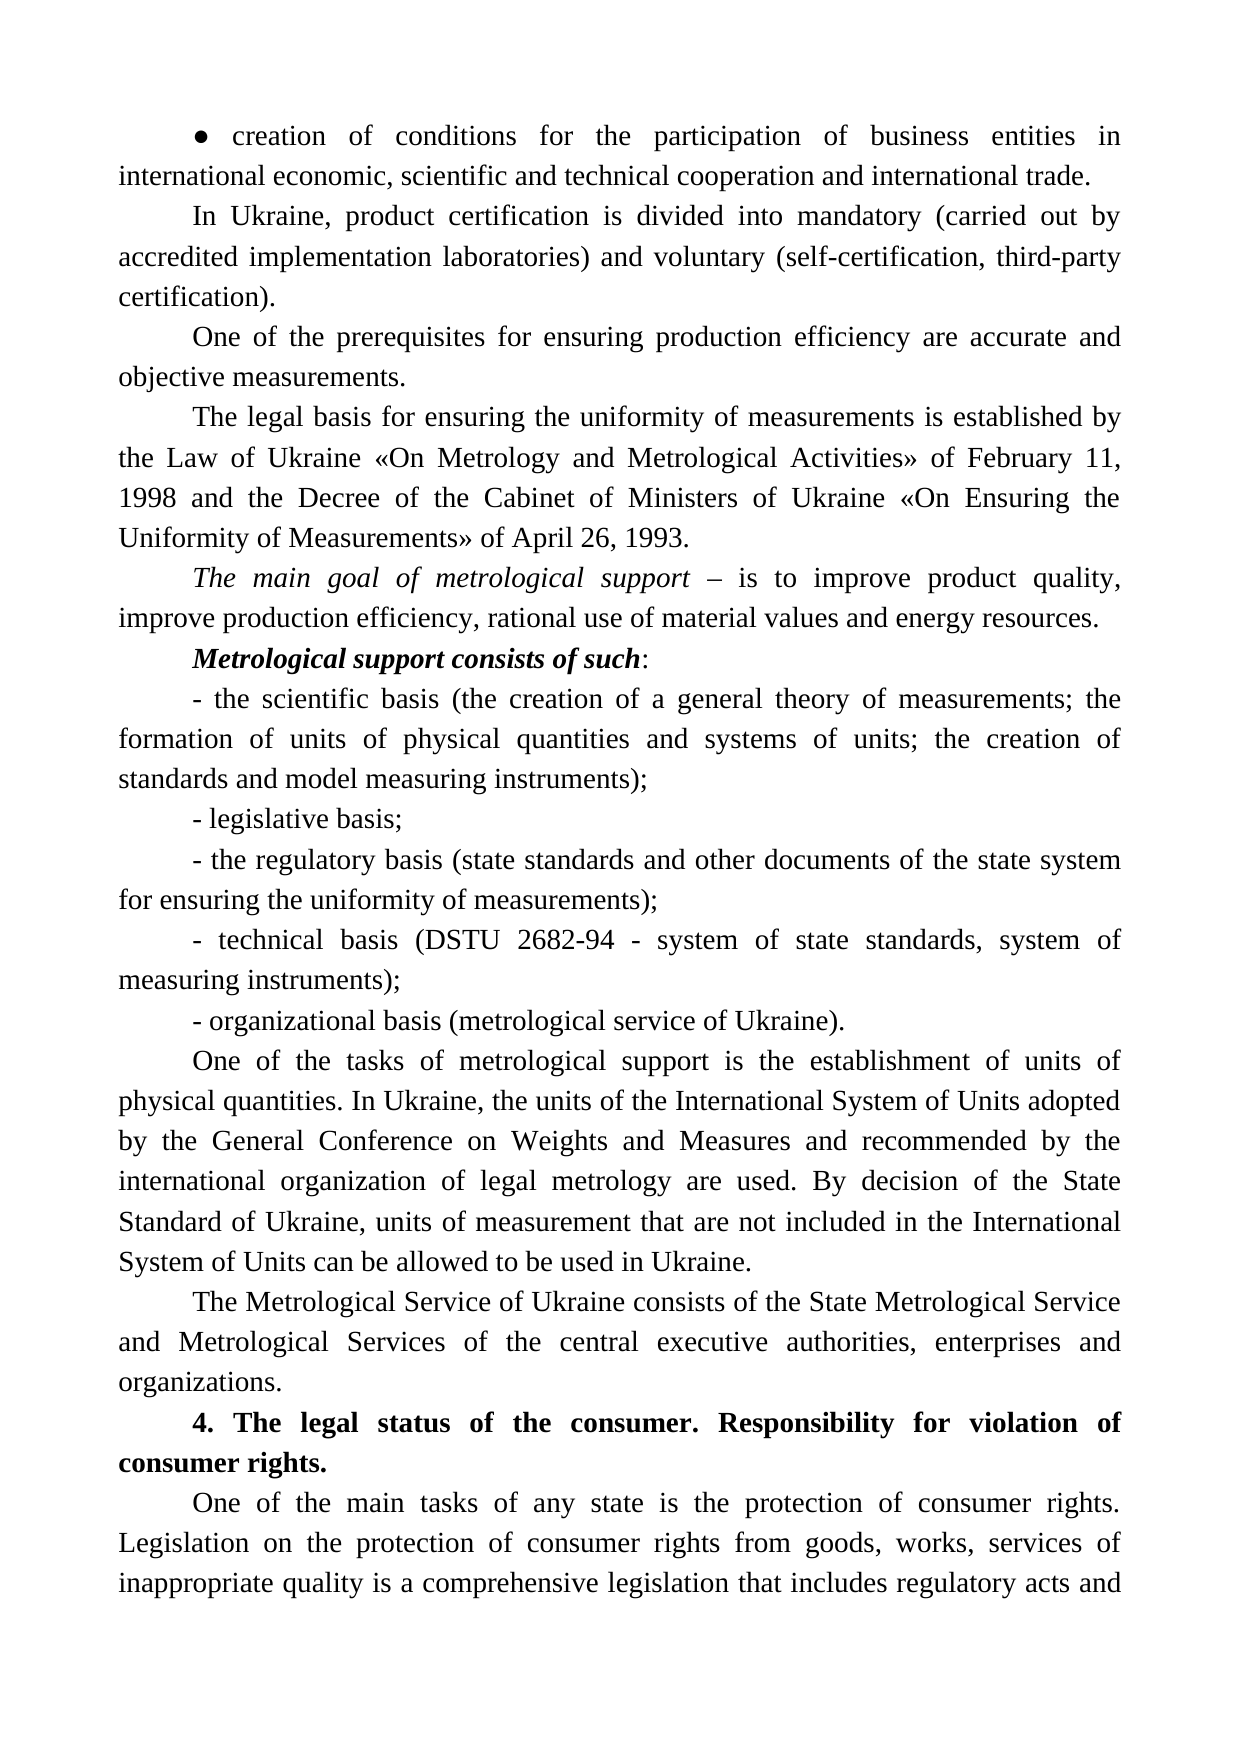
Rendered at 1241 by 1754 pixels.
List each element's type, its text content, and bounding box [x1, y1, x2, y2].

text The legal basis for ensuring the uniformity of measurements is established by the Law of Ukraine «On Metrology and Metrological Activities» of February 11, 1998 and the Decree of the Cabinet of Ministers of Ukraine «On Ensuring the Uniformity of Measurements» of April 26, 1993. [118, 399, 1122, 554]
text - the scientific basis (the creation of a general theory of measurements; the formation of units of physical quantities and systems of units; the creation of standards and model measuring instruments); [118, 681, 1122, 795]
text One of the tasks of metrological support is the establishment of units of physical quantities. In Ukraine, the units of the International System of Units adopted by the General Conference on Weights and Measures and recommended by the international organization of legal metrology are used. By decision of the State Standard of Ukraine, units of measurement that are not included in the International System of Units can be allowed to be used in Ukraine. [118, 1043, 1122, 1277]
text Metrological support consists of such: [118, 641, 1122, 674]
text - the regulatory basis (state standards and other documents of the state system for ensuring the uniformity of measurements); [118, 842, 1122, 916]
text The main goal of metrological support – is to improve product quality, improve production efficiency, rational use of material values and energy resources. [118, 560, 1122, 634]
text In Ukraine, product certification is divided into mandatory (carried out by accredited implementation laboratories) and voluntary (self-certification, third-party certification). [118, 198, 1122, 312]
text - technical basis (DSTU 2682-94 - system of state standards, system of measuring instruments); [118, 922, 1122, 996]
text The Metrological Service of Ukraine consists of the State Metrological Service and Metrological Services of the central executive authorities, enterprises and organizations. [118, 1284, 1122, 1398]
text ● creation of conditions for the participation of business entities in international economic, scientific and technical cooperation and international trade. [118, 118, 1122, 192]
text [118, 1485, 1122, 1599]
text - organizational basis (metrological service of Ukraine). [118, 1003, 1122, 1036]
text 4. The legal status of the consumer. Responsibility for violation of consumer rights. [118, 1405, 1122, 1478]
text One of the prerequisites for ensuring production efficiency are accurate and objective measurements. [118, 319, 1122, 393]
text - legislative basis; [118, 802, 1122, 835]
